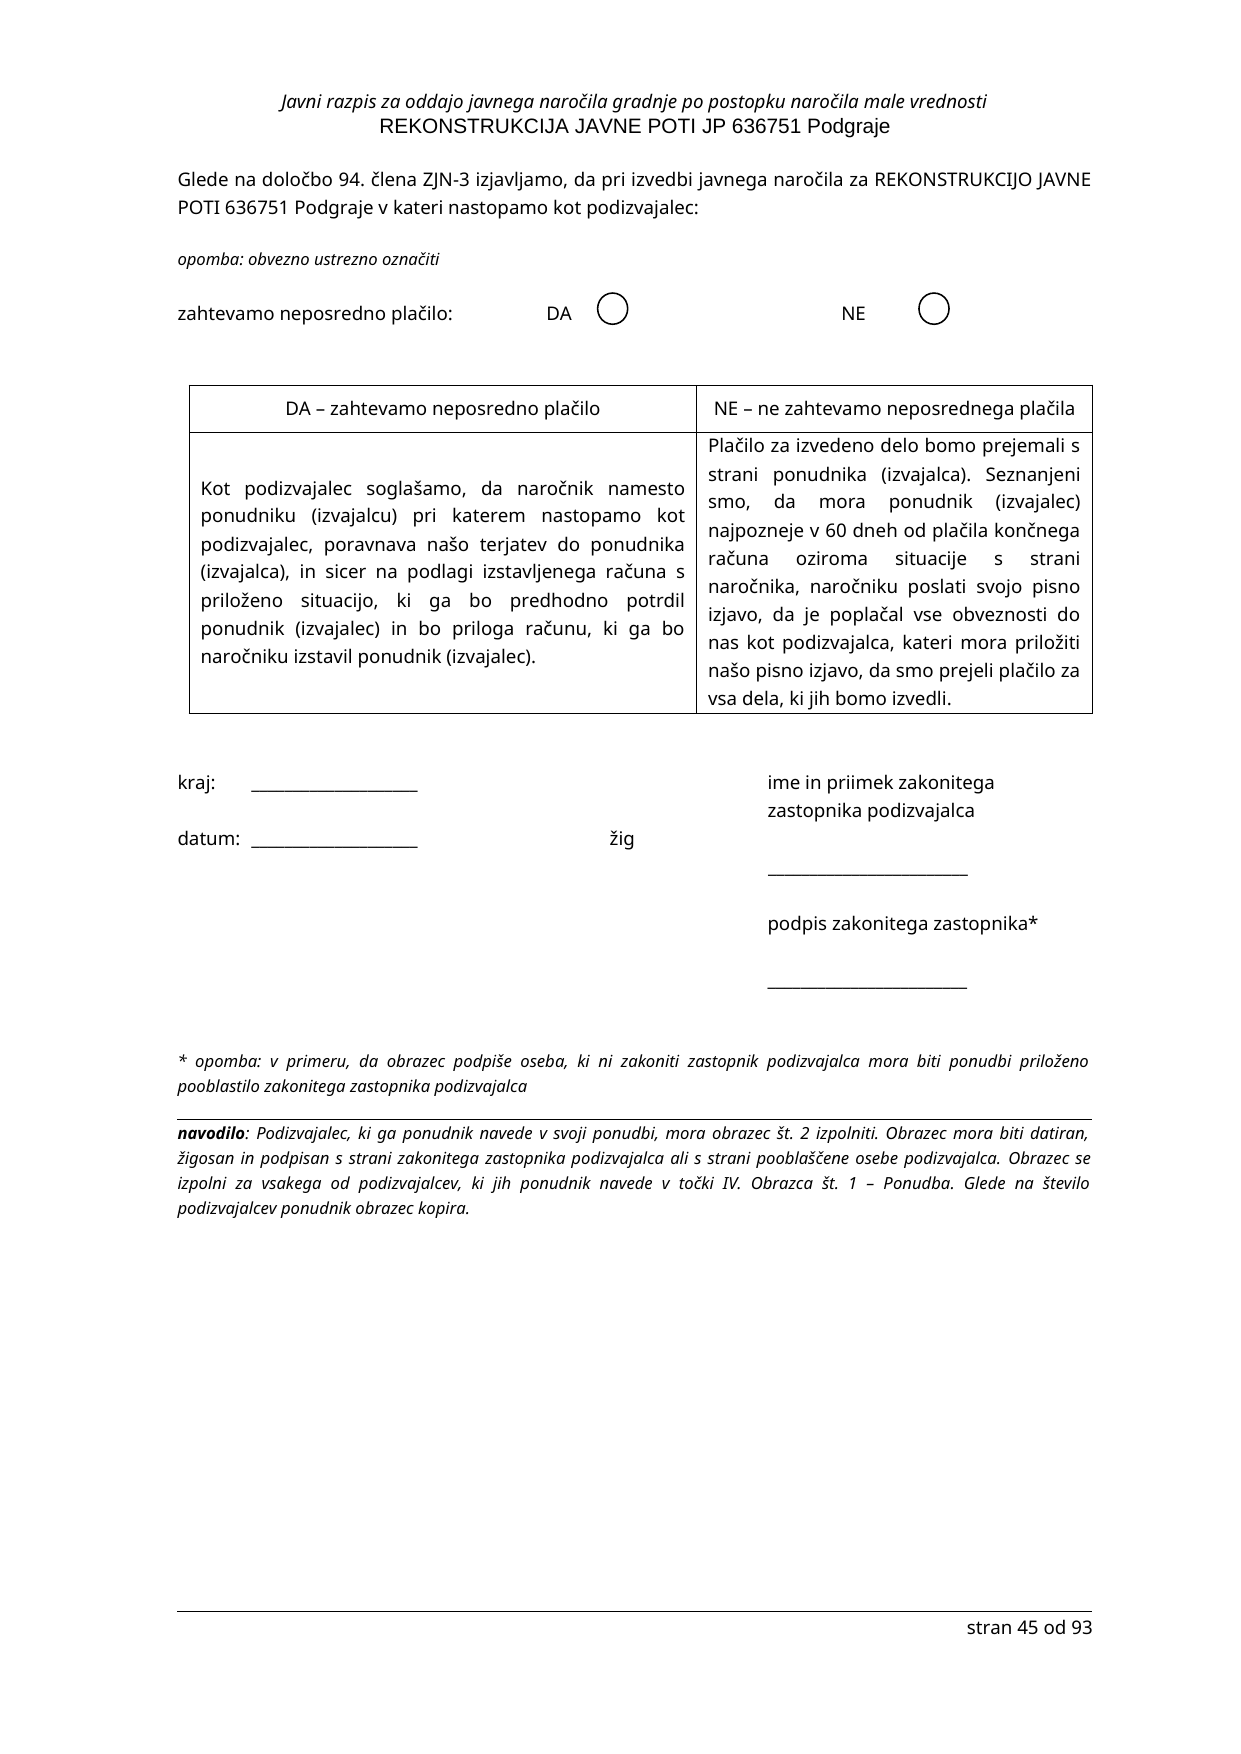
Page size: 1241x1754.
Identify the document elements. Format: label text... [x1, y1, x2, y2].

table_header NE – ne zahtevamo neposrednega plačila [697, 386, 1092, 432]
text datum: ____________________ žig [177, 826, 1092, 851]
text zahtevamo neposredno plačilo: DA NE [614, 300, 933, 326]
text zahtevamo neposredno plačilo: DA NE [935, 300, 1092, 326]
text ________________________ [177, 854, 1092, 879]
text opomba: obvezno ustrezno označiti [177, 247, 1092, 270]
text zahtevamo neposredno plačilo: DA NE [177, 300, 612, 326]
text kraj: ____________________ ime in priimek zakonitega [177, 770, 1092, 795]
text * opomba: v primeru, da obrazec podpiše oseba, ki ni zakoniti zastopnik podizvajalca mora biti ponudbi priloženo pooblastilo zakonitega zastopnika podizvajalca [177, 1050, 1092, 1097]
text zastopnika podizvajalca [177, 798, 1092, 823]
text ________________________ [177, 966, 1092, 991]
text podpis zakonitega zastopnika* [177, 910, 1092, 935]
text navodilo: Podizvajalec, ki ga ponudnik navede v svoji ponudbi, mora obrazec št. 2 izpolniti. Obrazec mora biti datiran, žigosan in podpisan s strani zakonitega zastopnika podizvajalca ali s strani pooblaščene osebe podizvajalca. Obrazec se izpolni za vsakega od podizvajalcev, ki jih ponudnik navede v točki IV. Obrazca št. 1 – Ponudba. Glede na število podizvajalcev ponudnik obrazec kopira. [177, 1120, 1092, 1219]
table_cell Kot podizvajalec soglašamo, da naročnik namesto ponudniku (izvajalcu) pri katerem nastopamo kot podizvajalec, poravnava našo terjatev do ponudnika (izvajalca), in sicer na podlagi izstavljenega računa s priloženo situacijo, ki ga bo predhodno potrdil ponudnik (izvajalec) in bo priloga računu, ki ga bo naročniku izstavil ponudnik (izvajalec). [190, 433, 696, 713]
table_header DA – zahtevamo neposredno plačilo [190, 386, 696, 432]
table_cell Plačilo za izvedeno delo bomo prejemali s strani ponudnika (izvajalca). Seznanjeni smo, da mora ponudnik (izvajalec) najpozneje v 60 dneh od plačila končnega računa oziroma situacije s strani naročnika, naročniku poslati svojo pisno izjavo, da je poplačal vse obveznosti do nas kot podizvajalca, kateri mora priložiti našo pisno izjavo, da smo prejeli plačilo za vsa dela, ki jih bomo izvedli. [697, 433, 1092, 713]
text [177, 167, 1092, 220]
